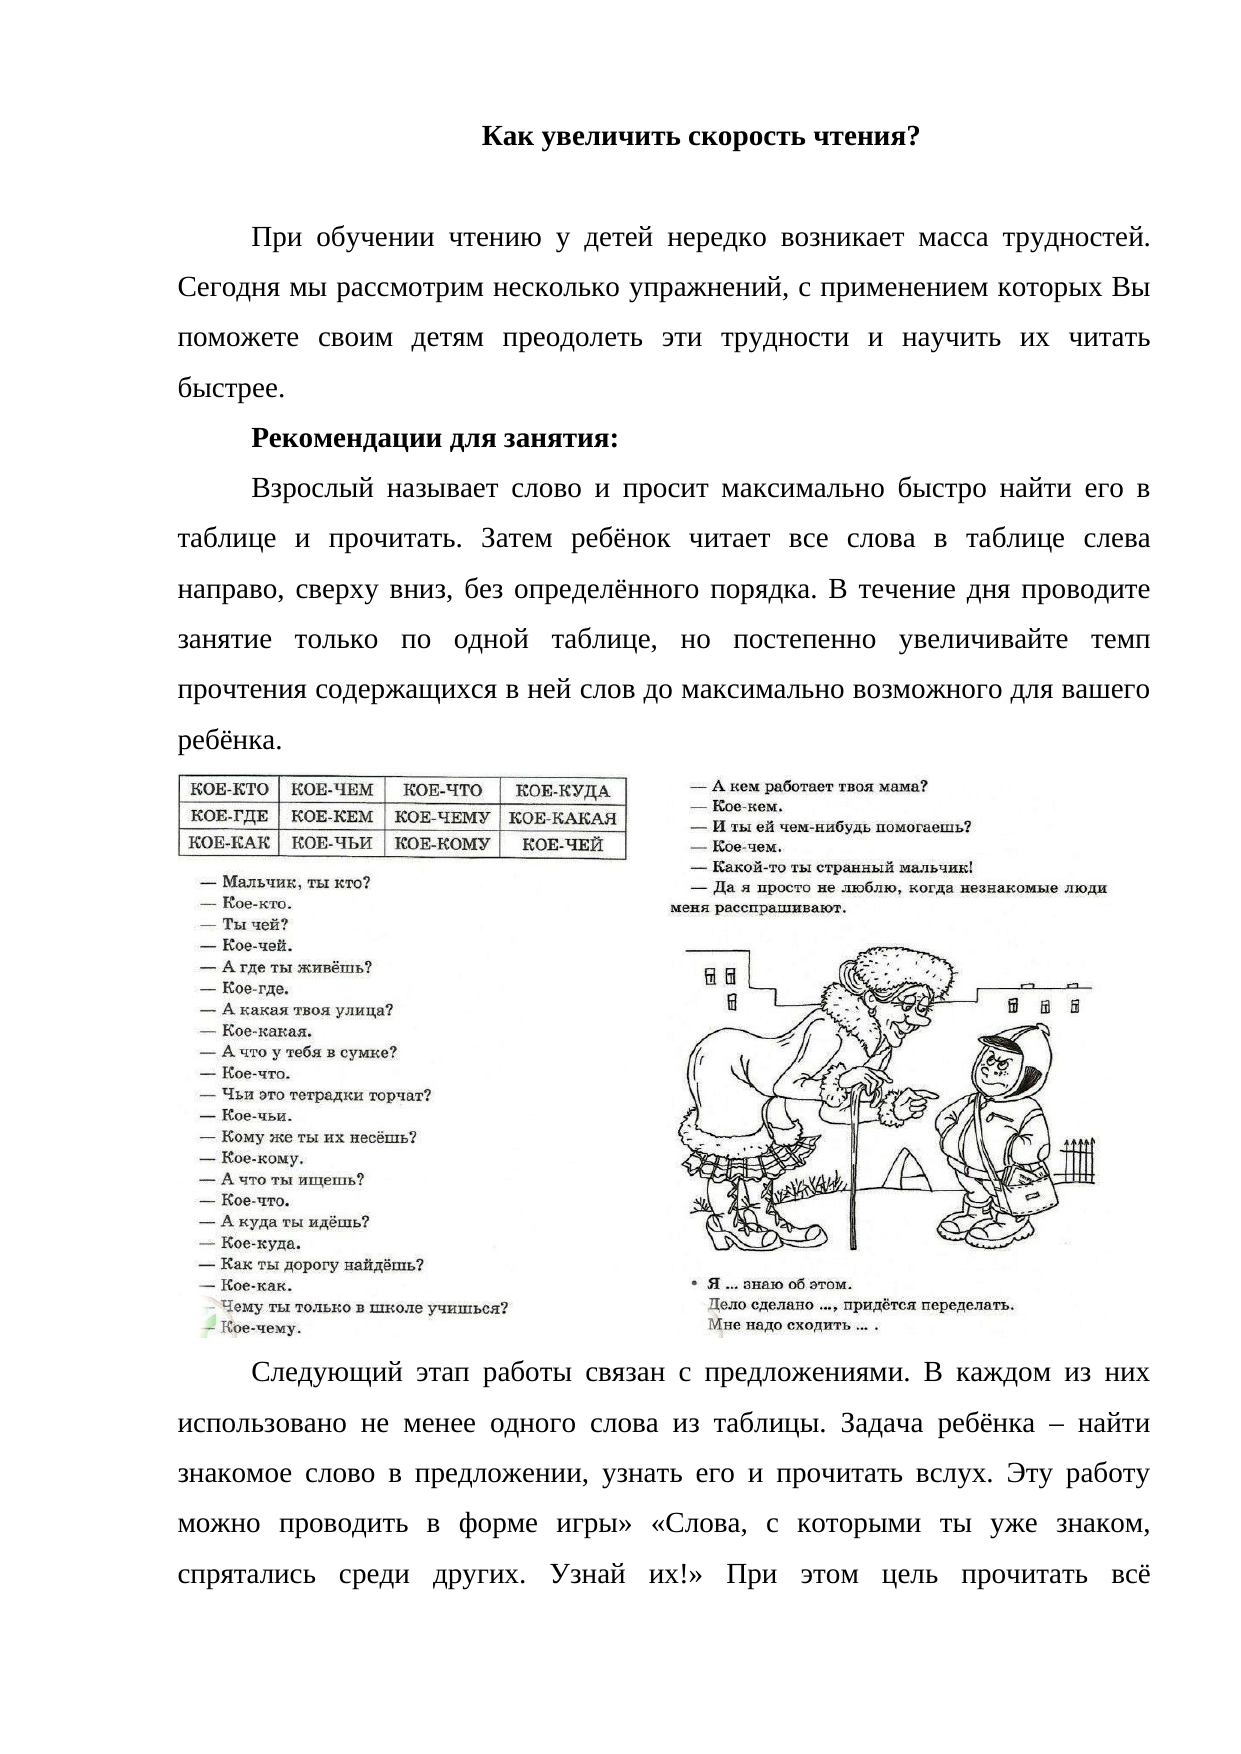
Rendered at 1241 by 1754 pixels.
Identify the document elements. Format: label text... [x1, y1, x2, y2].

picture [177, 772, 631, 1338]
text Как увеличить скорость чтения? [177, 118, 1152, 152]
text При обучении чтению у детей нередко возникает масса трудностей. Сегодня мы рассмотрим несколько упражнений, с применением которых Вы поможете своим детям преодолеть эти трудности и научить их читать быстрее. [177, 219, 1152, 403]
text Рекомендации для занятия: [177, 420, 1152, 453]
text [177, 1354, 1152, 1589]
text Взрослый называет слово и просит максимально быстро найти его в таблице и прочитать. Затем ребёнок читает все слова в таблице слева направо, сверху вниз, без определённого порядка. В течение дня проводите занятие только по одной таблице, но постепенно увеличивайте темп прочтения содержащихся в ней слов до максимально возможного для вашего ребёнка. [177, 470, 1152, 755]
picture [666, 775, 1114, 1338]
